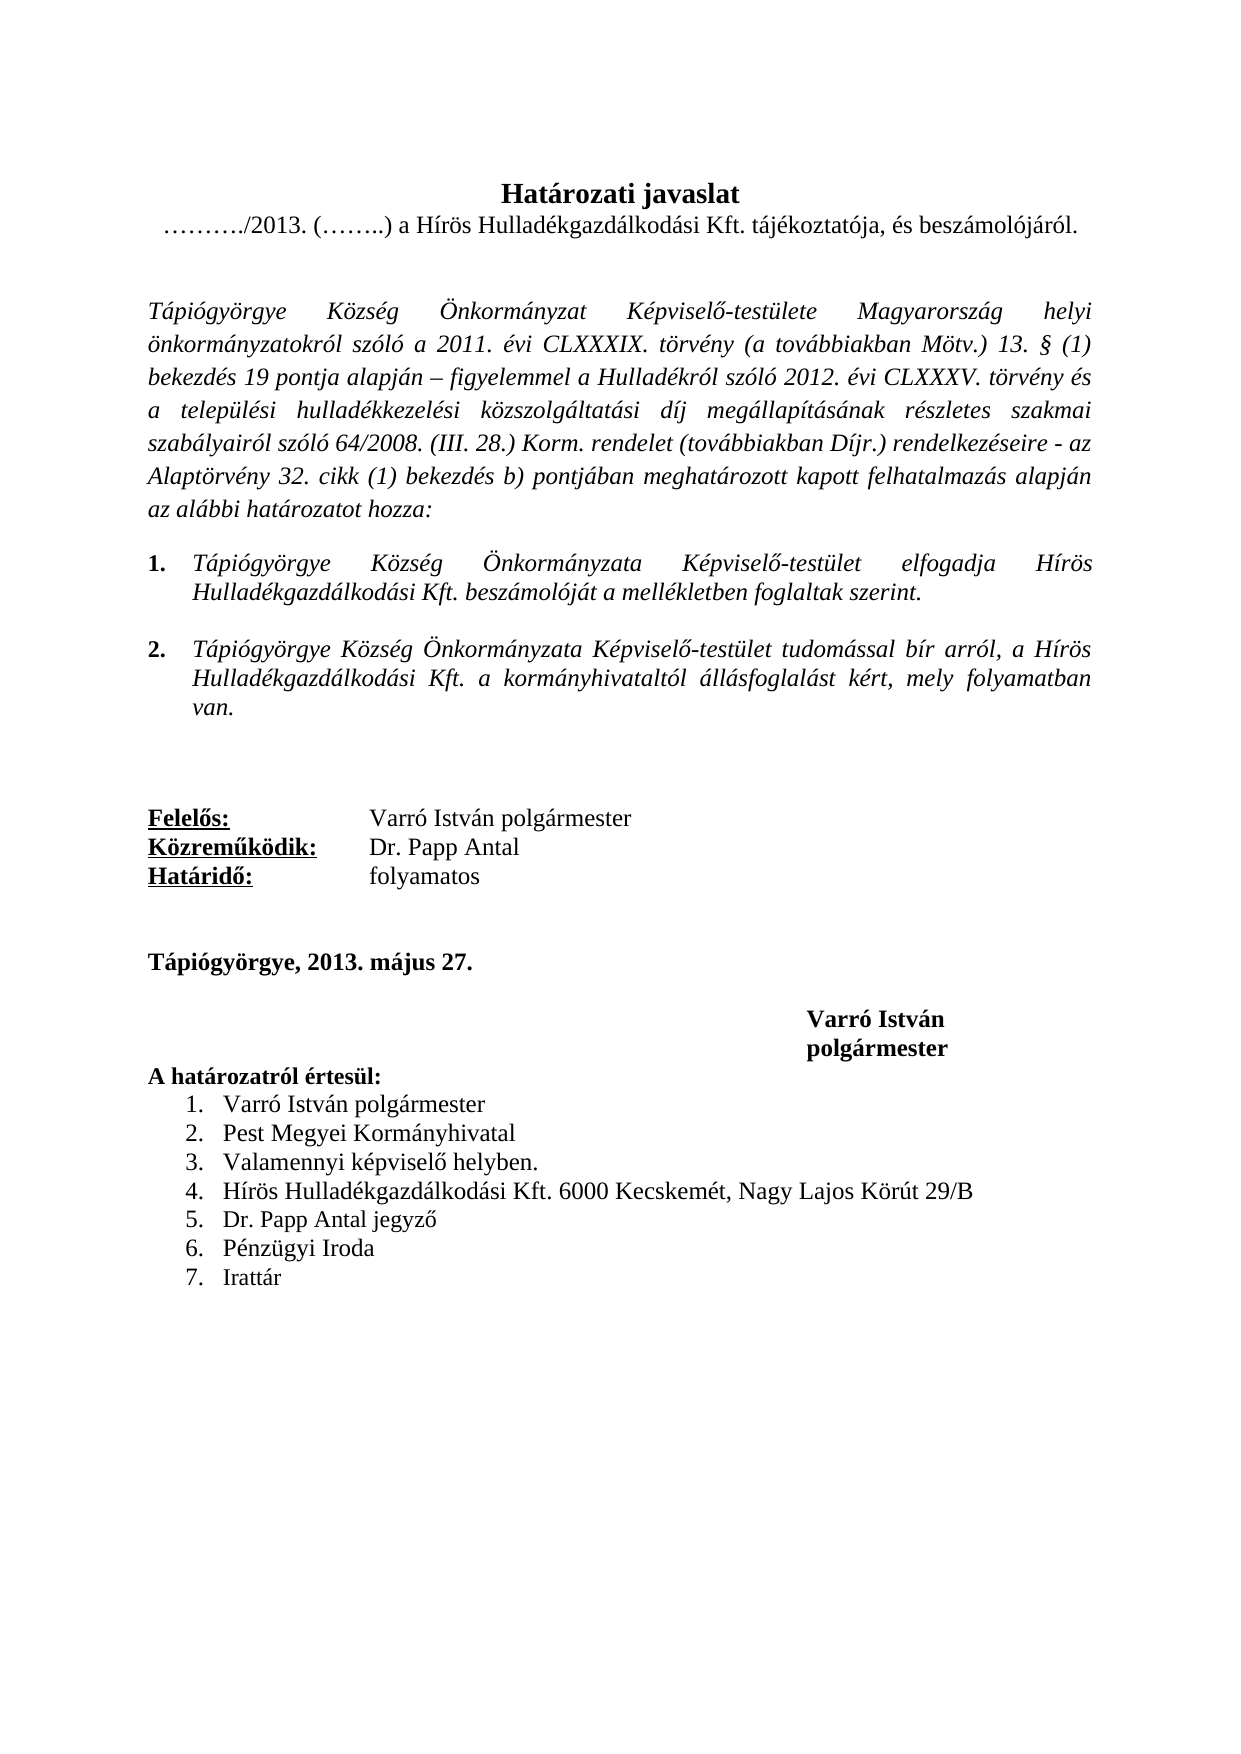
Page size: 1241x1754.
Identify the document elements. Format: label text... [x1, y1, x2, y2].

text Közreműködik: Dr. Papp Antal [148, 832, 1093, 861]
list Valamennyi képviselő helyben. [185, 1147, 1093, 1176]
text Tápiógyörgye, 2013. május 27. [148, 947, 1093, 976]
text Határozati javaslat [148, 176, 1093, 210]
list Hírös Hulladékgazdálkodási Kft. 6000 Kecskemét, Nagy Lajos Körút 29/B [185, 1176, 1093, 1204]
text Tápiógyörgye Község Önkormányzat Képviselő-testülete Magyarország helyi önkormányzatokról szóló a 2011. évi CLXXXIX. törvény (a továbbiakban Mötv.) 13. § (1) bekezdés 19 pontja alapján – figyelemmel a Hulladékról szóló 2012. évi CLXXXV. törvény és a települési hulladékkezelési közszolgáltatási díj megállapításának részletes szakmai szabályairól szóló 64/2008. (III. 28.) Korm. rendelet (továbbiakban Díjr.) rendelkezéseire - az Alaptörvény 32. cikk (1) bekezdés b) pontjában meghatározott kapott felhatalmazás alapján az alábbi határozatot hozza: [148, 296, 1093, 523]
list Irattár [185, 1262, 1093, 1291]
list Pest Megyei Kormányhivatal [185, 1118, 1093, 1147]
text ………./2013. (……..) a Hírös Hulladékgazdálkodási Kft. tájékoztatója, és beszámolójáról. [148, 210, 1093, 239]
list Pénzügyi Iroda [185, 1233, 1093, 1262]
text Felelős: Varró István polgármester [148, 803, 1093, 832]
text polgármester [148, 1033, 1093, 1062]
list Varró István polgármester [185, 1089, 1093, 1118]
list Tápiógyörgye Község Önkormányzata Képviselő-testület tudomással bír arról, a Hírös Hulladékgazdálkodási Kft. a kormányhivataltól állásfoglalást kért, mely folyamatban van. [148, 634, 1093, 721]
text A határozatról értesül: [148, 1062, 1093, 1089]
text Határidő: folyamatos [148, 861, 1093, 889]
list Dr. Papp Antal jegyző [185, 1204, 1093, 1233]
list Tápiógyörgye Község Önkormányzata Képviselő-testület elfogadja Hírös Hulladékgazdálkodási Kft. beszámolóját a mellékletben foglaltak szerint. [148, 548, 1093, 606]
text Varró István [148, 1004, 1093, 1033]
